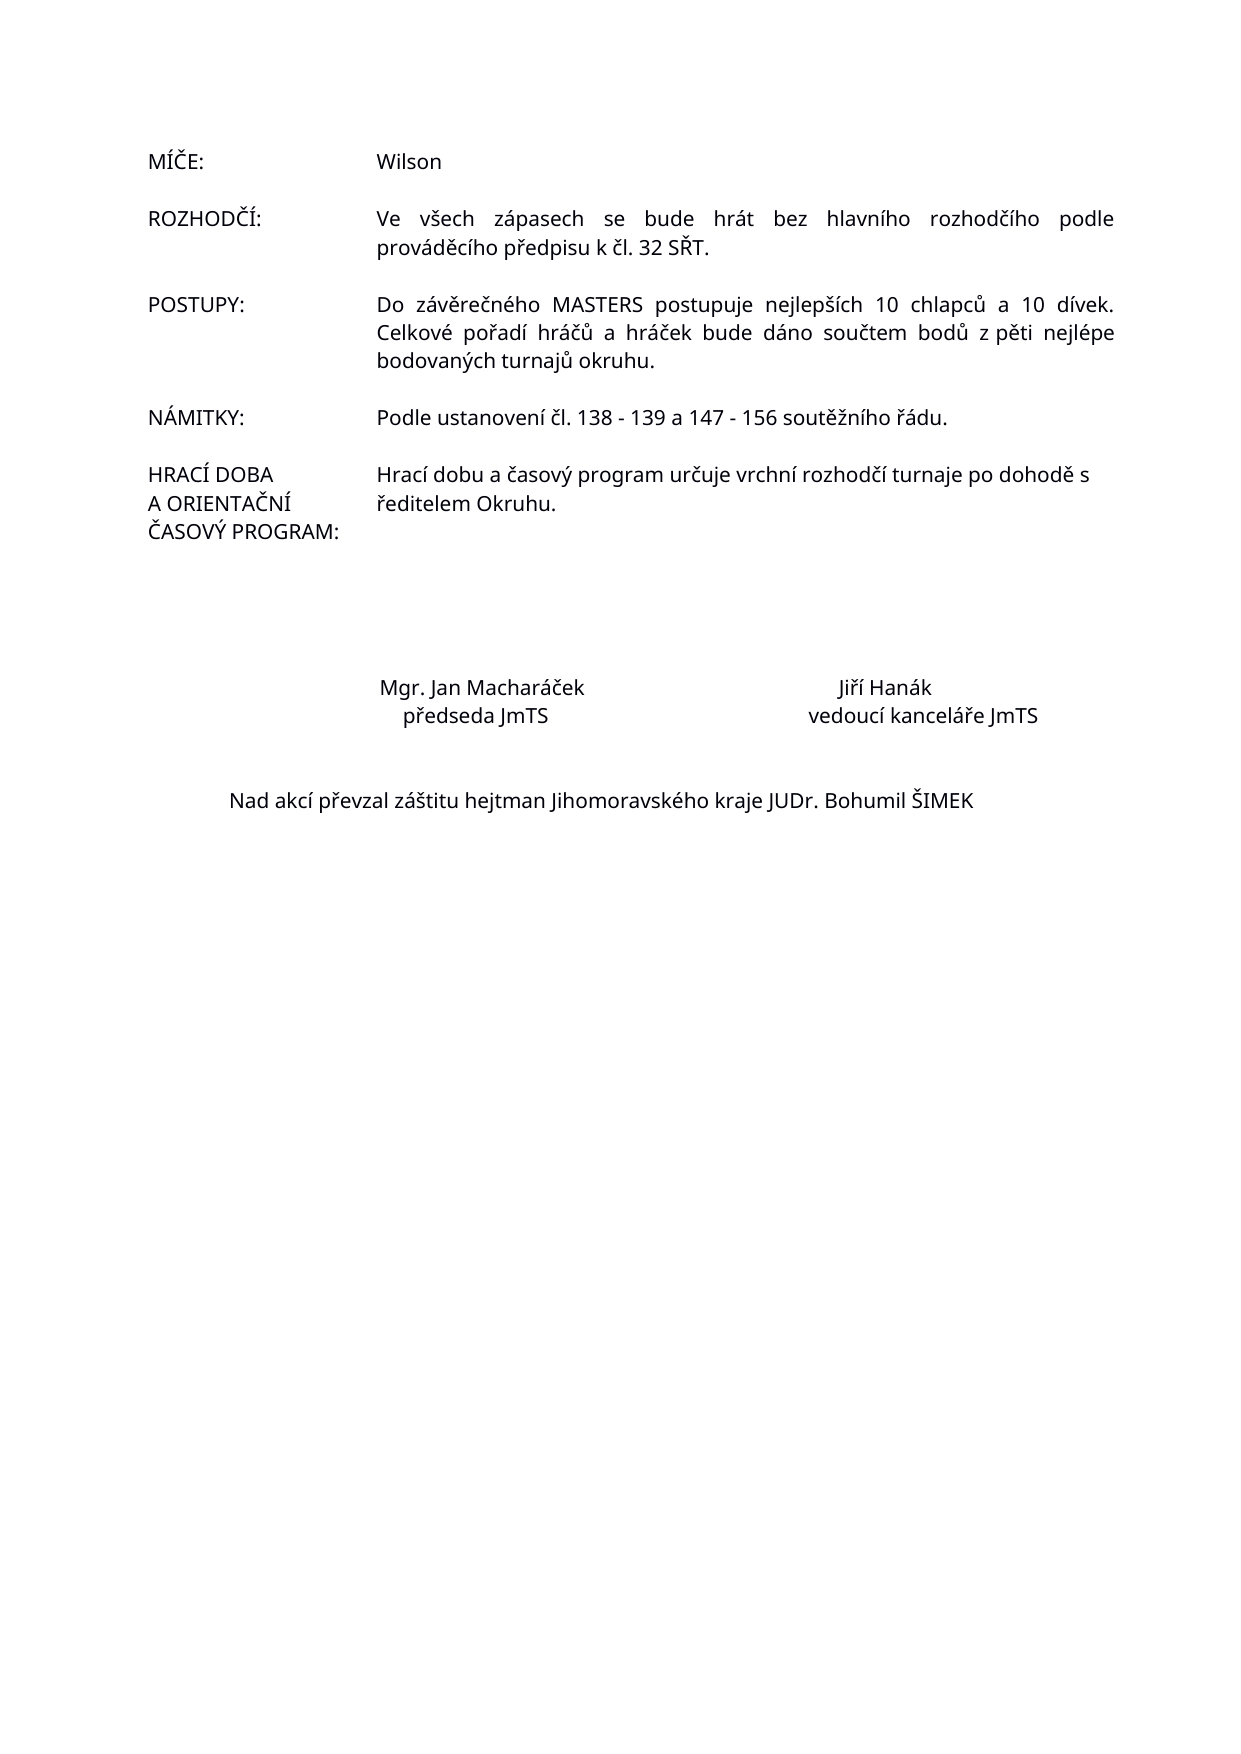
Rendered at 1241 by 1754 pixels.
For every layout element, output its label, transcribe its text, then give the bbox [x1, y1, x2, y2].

table_header Hrací dobu a časový program určuje vrchní rozhodčí turnaje po dohodě s ředitelem Okruhu. [369, 460, 1122, 559]
text Mgr. Jan Macharáček Jiří Hanák [350, 673, 1093, 701]
table_header Do závěrečného MASTERS postupuje nejlepších 10 chlapců a 10 dívek. Celkové pořadí hráčů a hráček bude dáno součtem bodů z pěti nejlépe bodovaných turnajů okruhu. [369, 290, 1122, 375]
table_header MÍČE: [140, 148, 369, 176]
table_header Wilson [369, 148, 1122, 176]
text Nad akcí převzal záštitu hejtman Jihomoravského kraje JUDr. Bohumil ŠIMEK [148, 787, 1093, 815]
table_header Podle ustanovení čl. 138 - 139 a 147 - 156 soutěžního řádu. [369, 404, 1122, 432]
table_header NÁMITKY: [140, 404, 369, 432]
table_header POSTUPY: [140, 290, 369, 375]
text předseda JmTS vedoucí kanceláře JmTS [292, 701, 1093, 730]
table_header ROZHODČÍ: [140, 204, 369, 261]
table_header HRACÍ DOBA A ORIENTAČNÍ ČASOVÝ PROGRAM: [140, 460, 369, 559]
table_header Ve všech zápasech se bude hrát bez hlavního rozhodčího podle prováděcího předpisu k čl. 32 SŘT. [369, 204, 1122, 261]
